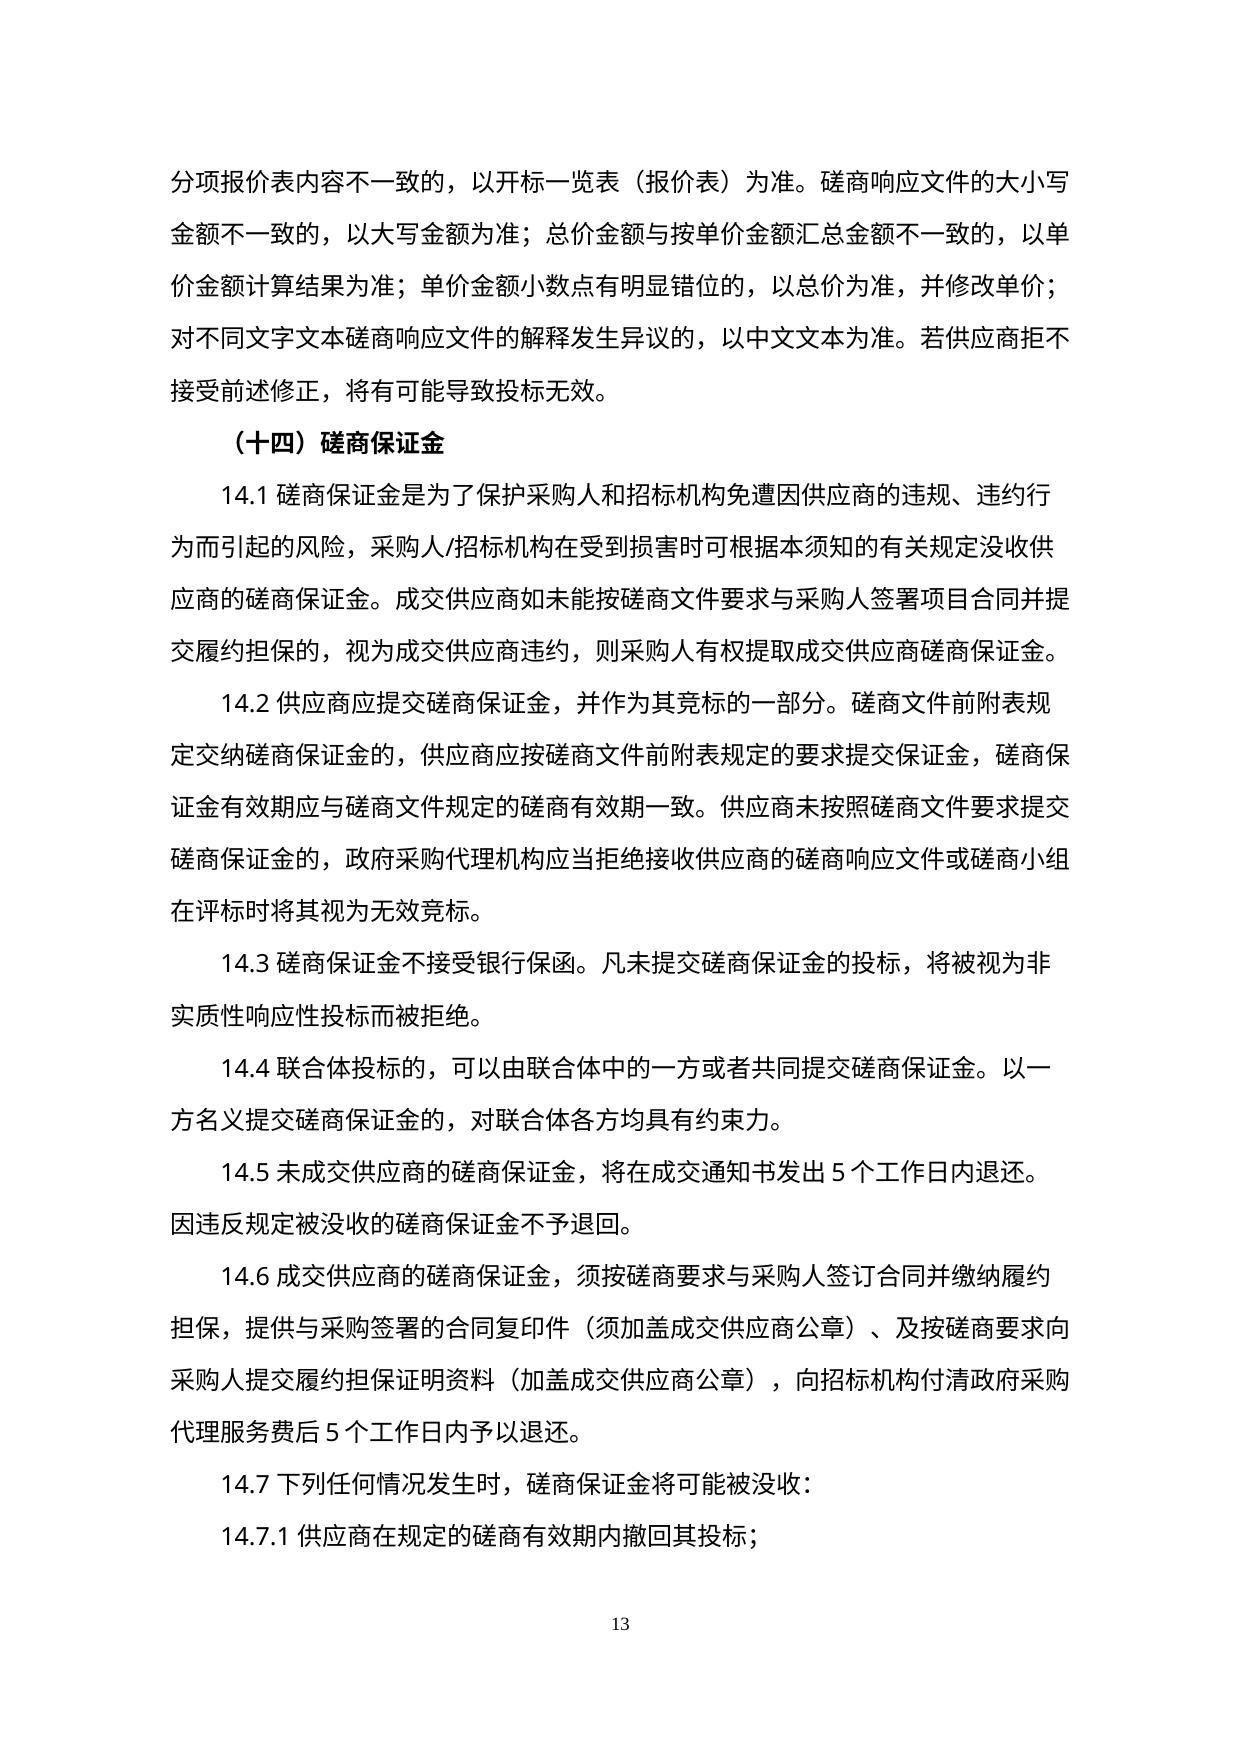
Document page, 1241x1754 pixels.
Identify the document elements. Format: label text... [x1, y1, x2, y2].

text 14.4 联合体投标的，可以由联合体中的一方或者共同提交磋商保证金。以一方名义提交磋商保证金的，对联合体各方均具有约束力。 [170, 1035, 1070, 1139]
text （十四）磋商保证金 [170, 410, 1070, 462]
text 14.1 磋商保证金是为了保护采购人和招标机构免遭因供应商的违规、违约行为而引起的风险，采购人/招标机构在受到损害时可根据本须知的有关规定没收供应商的磋商保证金。成交供应商如未能按磋商文件要求与采购人签署项目合同并提交履约担保的，视为成交供应商违约，则采购人有权提取成交供应商磋商保证金。 [170, 462, 1070, 671]
text 14.6 成交供应商的磋商保证金，须按磋商要求与采购人签订合同并缴纳履约担保，提供与采购签署的合同复印件（须加盖成交供应商公章）、及按磋商要求向采购人提交履约担保证明资料（加盖成交供应商公章），向招标机构付清政府采购代理服务费后5个工作日内予以退还。 [170, 1244, 1070, 1452]
text 14.7.1 供应商在规定的磋商有效期内撤回其投标； [170, 1504, 1070, 1556]
text 14.2 供应商应提交磋商保证金，并作为其竞标的一部分。磋商文件前附表规定交纳磋商保证金的，供应商应按磋商文件前附表规定的要求提交保证金，磋商保证金有效期应与磋商文件规定的磋商有效期一致。供应商未按照磋商文件要求提交磋商保证金的，政府采购代理机构应当拒绝接收供应商的磋商响应文件或磋商小组在评标时将其视为无效竞标。 [170, 671, 1070, 931]
text 14.7 下列任何情况发生时，磋商保证金将可能被没收： [170, 1452, 1070, 1504]
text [170, 150, 1070, 410]
text 14.3 磋商保证金不接受银行保函。凡未提交磋商保证金的投标，将被视为非实质性响应性投标而被拒绝。 [170, 931, 1070, 1035]
text 14.5 未成交供应商的磋商保证金，将在成交通知书发出5个工作日内退还。因违反规定被没收的磋商保证金不予退回。 [170, 1139, 1070, 1244]
